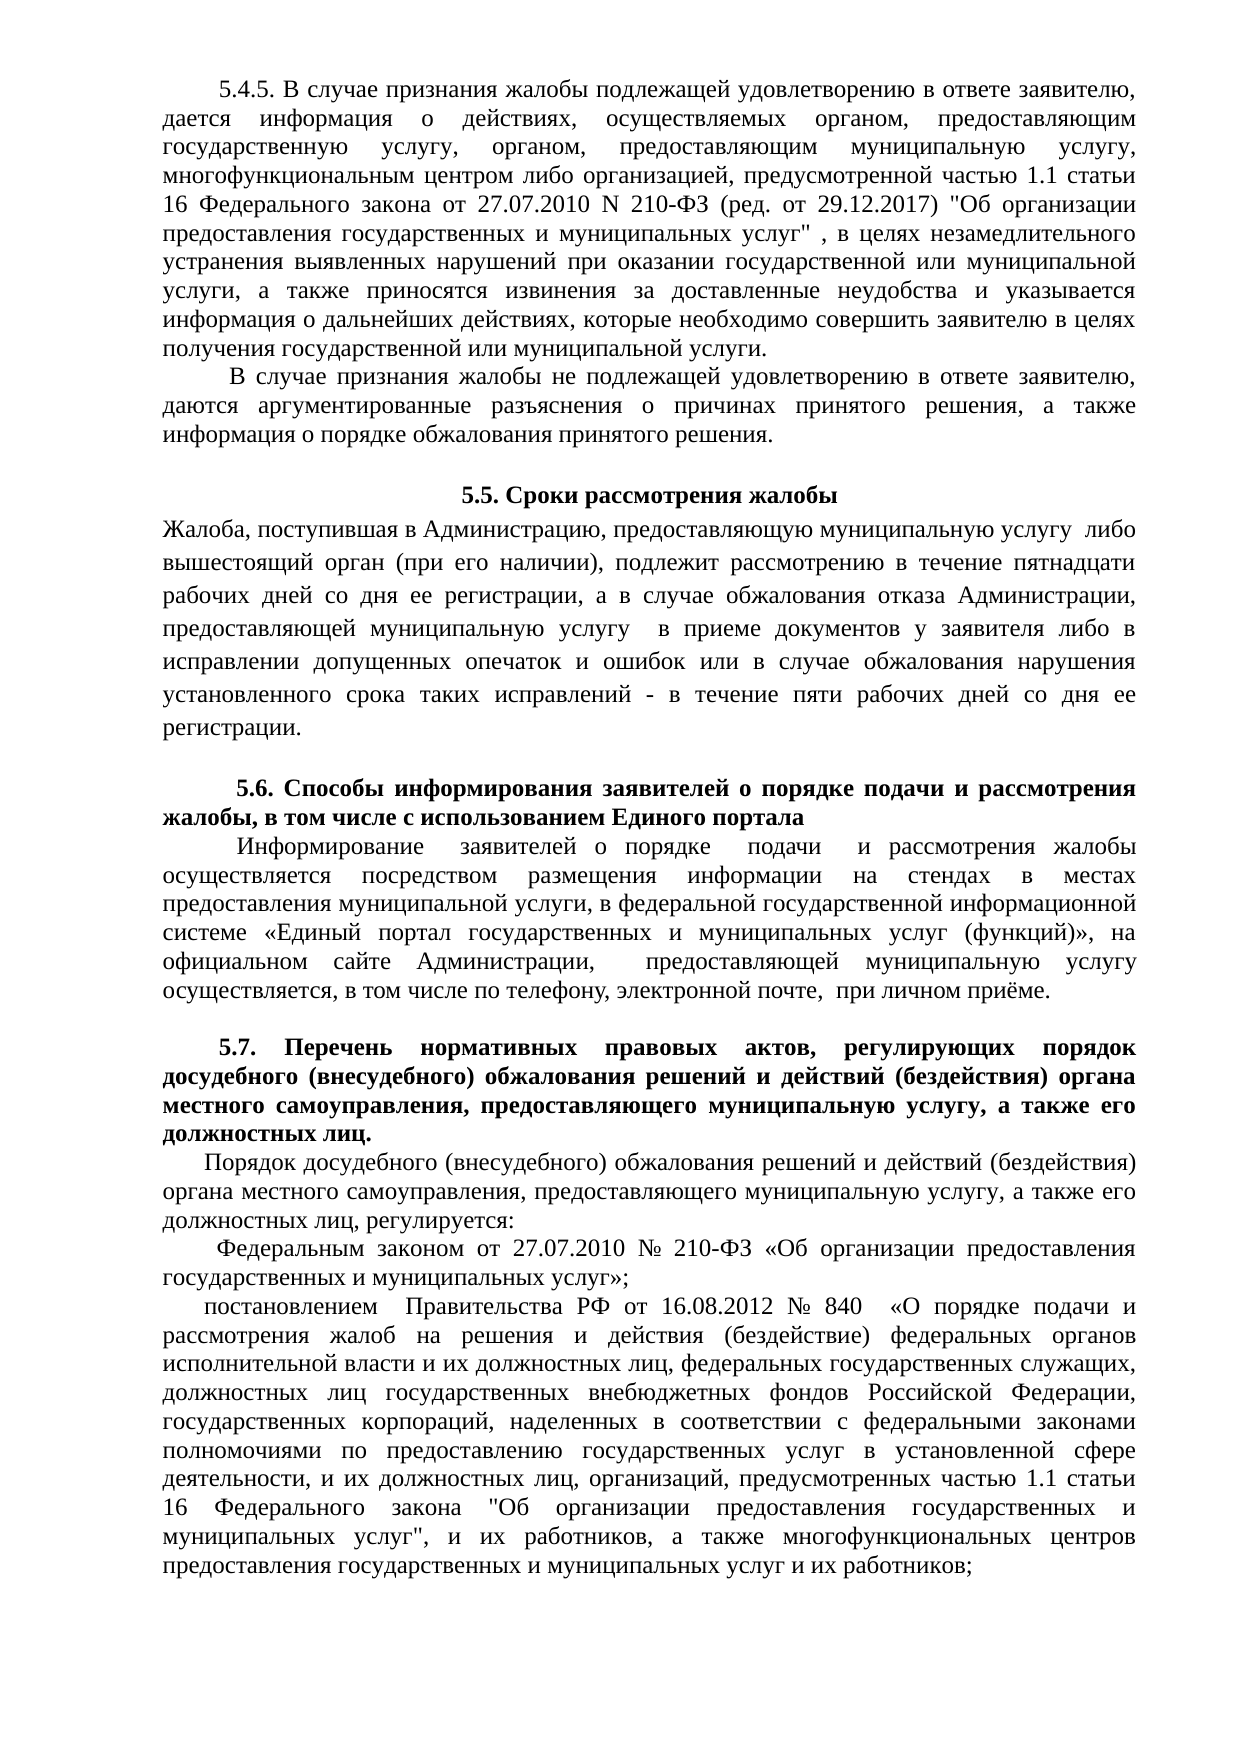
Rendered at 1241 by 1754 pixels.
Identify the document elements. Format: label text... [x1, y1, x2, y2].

text 5.6. Способы информирования заявителей о порядке подачи и рассмотрения жалобы, в том числе с использованием Единого портала [162, 773, 1137, 831]
text постановлением Правительства РФ от 16.08.2012 № 840 «О порядке подачи и рассмотрения жалоб на решения и действия (бездействие) федеральных органов исполнительной власти и их должностных лиц, федеральных государственных служащих, должностных лиц государственных внебюджетных фондов Российской Федерации, государственных корпораций, наделенных в соответствии с федеральными законами полномочиями по предоставлению государственных услуг в установленной сфере деятельности, и их должностных лиц, организаций, предусмотренных частью 1.1 статьи 16 Федерального закона "Об организации предоставления государственных и муниципальных услуг", и их работников, а также многофункциональных центров предоставления государственных и муниципальных услуг и их работников; [162, 1291, 1137, 1578]
text 5.4.5. В случае признания жалобы подлежащей удовлетворению в ответе заявителю, дается информация о действиях, осуществляемых органом, предоставляющим государственную услугу, органом, предоставляющим муниципальную услугу, многофункциональным центром либо организацией, предусмотренной частью 1.1 статьи 16 Федерального закона от 27.07.2010 N 210-ФЗ (ред. от 29.12.2017) "Об организации предоставления государственных и муниципальных услуг" , в целях незамедлительного устранения выявленных нарушений при оказании государственной или муниципальной услуги, а также приносятся извинения за доставленные неудобства и указывается информация о дальнейших действиях, которые необходимо совершить заявителю в целях получения государственной или муниципальной услуги. [162, 74, 1137, 361]
text 5.5. Сроки рассмотрения жалобы [162, 481, 1137, 509]
text В случае признания жалобы не подлежащей удовлетворению в ответе заявителю, даются аргументированные разъяснения о причинах принятого решения, а также информация о порядке обжалования принятого решения. [162, 361, 1137, 448]
text Жалоба, поступившая в Администрацию, предоставляющую муниципальную услугу либо вышестоящий орган (при его наличии), подлежит рассмотрению в течение пятнадцати рабочих дней со дня ее регистрации, а в случае обжалования отказа Администрации, предоставляющей муниципальную услугу в приеме документов у заявителя либо в исправлении допущенных опечаток и ошибок или в случае обжалования нарушения установленного срока таких исправлений - в течение пяти рабочих дней со дня ее регистрации. [162, 514, 1137, 741]
text 5.7. Перечень нормативных правовых актов, регулирующих порядок досудебного (внесудебного) обжалования решений и действий (бездействия) органа местного самоуправления, предоставляющего муниципальную услугу, а также его должностных лиц. [162, 1032, 1137, 1147]
text Федеральным законом от 27.07.2010 № 210-ФЗ «Об организации предоставления государственных и муниципальных услуг»; [162, 1233, 1137, 1291]
text Информирование заявителей о порядке подачи и рассмотрения жалобы осуществляется посредством размещения информации на стендах в местах предоставления муниципальной услуги, в федеральной государственной информационной системе «Единый портал государственных и муниципальных услуг (функций)», на официальном сайте Администрации, предоставляющей муниципальную услугу осуществляется, в том числе по телефону, электронной почте, при личном приёме. [162, 831, 1137, 1003]
text Порядок досудебного (внесудебного) обжалования решений и действий (бездействия) органа местного самоуправления, предоставляющего муниципальную услугу, а также его должностных лиц, регулируется: [162, 1147, 1137, 1233]
